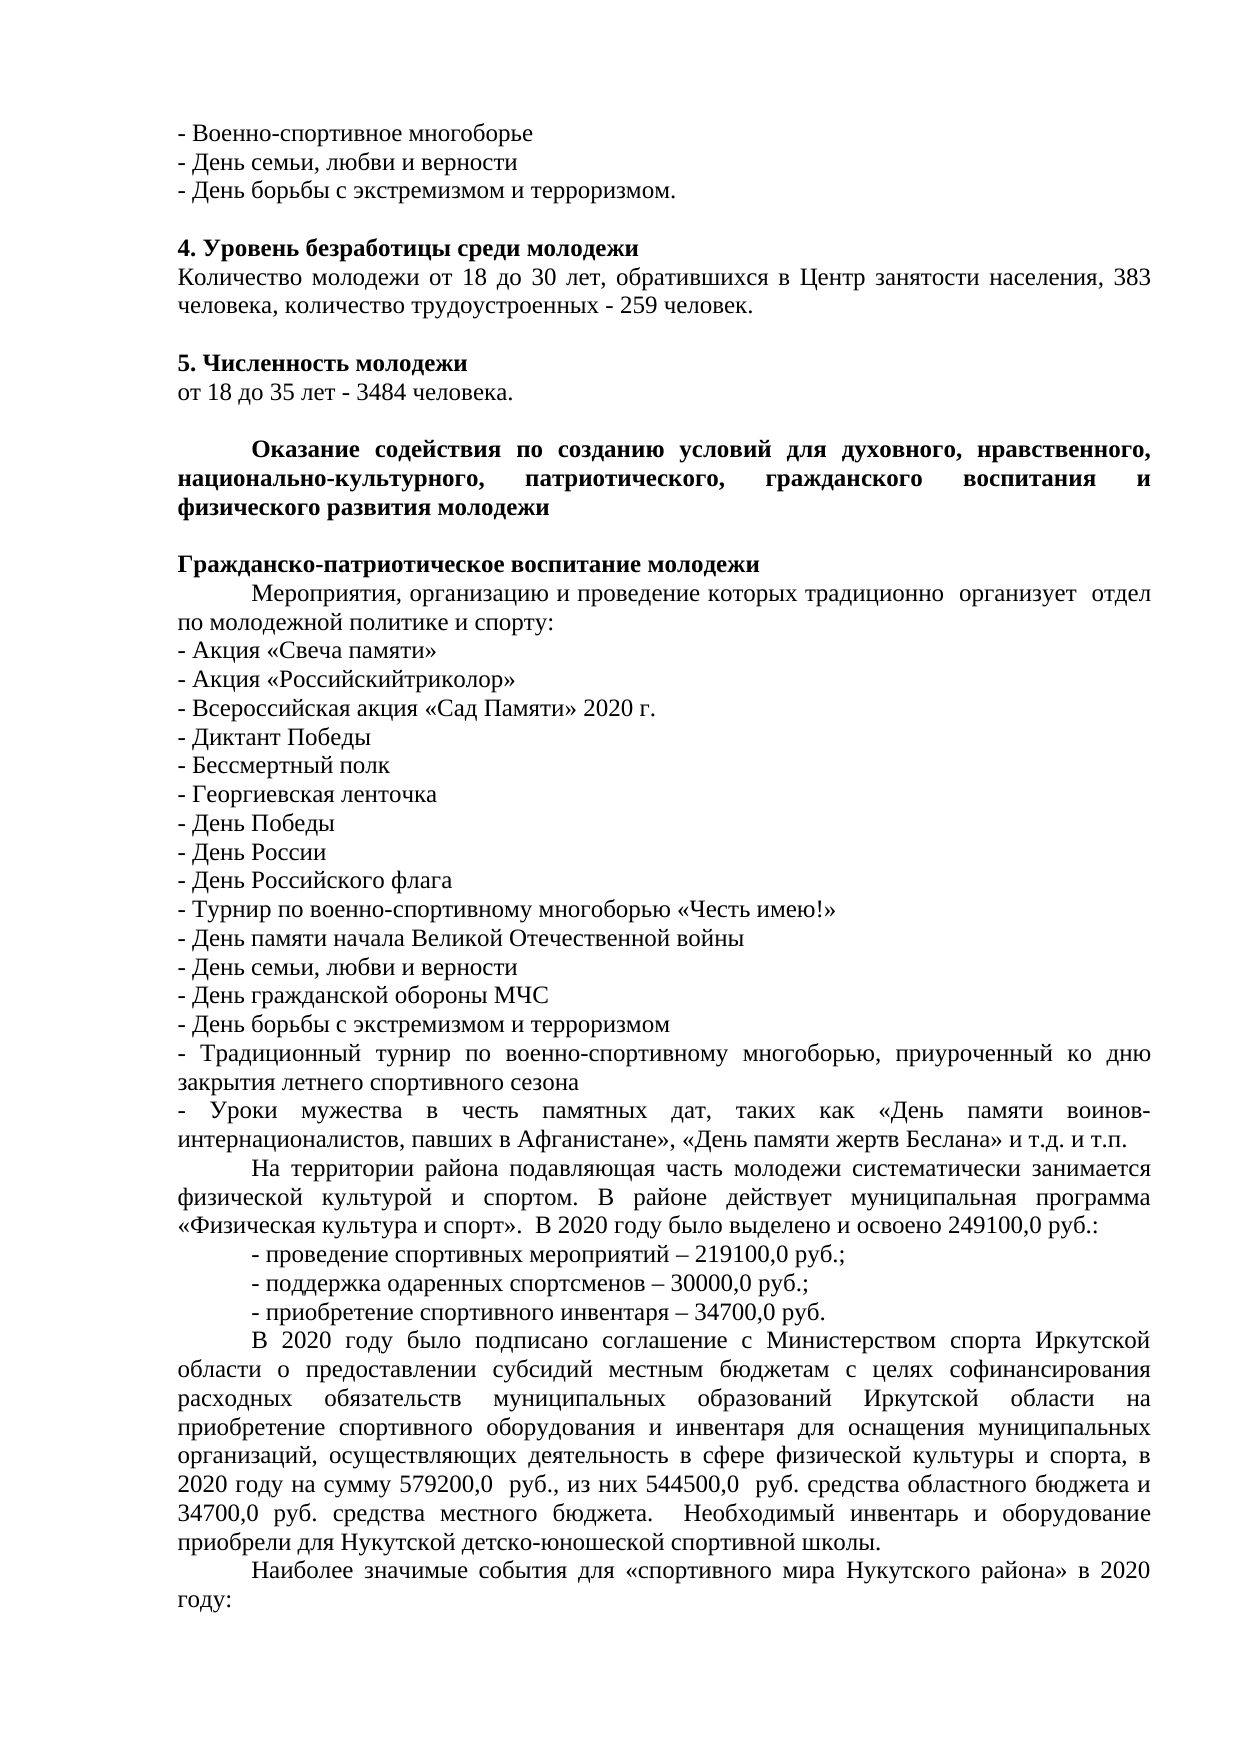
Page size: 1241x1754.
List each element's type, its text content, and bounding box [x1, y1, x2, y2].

text - Традиционный турнир по военно-спортивному многоборью, приуроченный ко дню закрытия летнего спортивного сезона [177, 1038, 1152, 1096]
text - Уроки мужества в честь памятных дат, таких как «День памяти воинов-интернационалистов, павших в Афганистане», «День памяти жертв Беслана» и т.д. и т.п. [177, 1096, 1152, 1153]
text Оказание содействия по созданию условий для духовного, нравственного, национально-культурного, патриотического, гражданского воспитания и физического развития молодежи [177, 434, 1152, 521]
text - День гражданской обороны МЧС [177, 981, 1152, 1009]
text - День Победы [177, 808, 1152, 837]
text В 2020 году было подписано соглашение с Министерством спорта Иркутской области о предоставлении субсидий местным бюджетам с целях софинансирования расходных обязательств муниципальных образований Иркутской области на приобретение спортивного оборудования и инвентаря для оснащения муниципальных организаций, осуществляющих деятельность в сфере физической культуры и спорта, в 2020 году на сумму 579200,0 руб., из них 544500,0 руб. средства областного бюджета и 34700,0 руб. средства местного бюджета. Необходимый инвентарь и оборудование приобрели для Нукутской детско-юношеской спортивной школы. [177, 1326, 1152, 1556]
text - День России [177, 837, 1152, 866]
text - приобретение спортивного инвентаря – 34700,0 руб. [177, 1297, 1152, 1326]
text 4. Уровень безработицы среди молодежи [177, 233, 1152, 262]
text - Бессмертный полк [177, 751, 1152, 779]
text Наиболее значимые события для «спортивного мира Нукутского района» в 2020 году: [177, 1556, 1152, 1613]
text от 18 до 35 лет - 3484 человека. [177, 377, 1152, 406]
text 5. Численность молодежи [177, 348, 1152, 377]
text - День семьи, любви и верности [177, 952, 1152, 981]
text - Диктант Победы [177, 722, 1152, 751]
text - Георгиевская ленточка [177, 779, 1152, 808]
text - проведение спортивных мероприятий – 219100,0 руб.; [177, 1239, 1152, 1268]
text На территории района подавляющая часть молодежи систематически занимается физической культурой и спортом. В районе действует муниципальная программа «Физическая культура и спорт». В 2020 году было выделено и освоено 249100,0 руб.: [177, 1153, 1152, 1239]
text - День борьбы с экстремизмом и терроризмом [177, 1009, 1152, 1038]
text - Акция «Свеча памяти» [177, 636, 1152, 664]
text - поддержка одаренных спортсменов – 30000,0 руб.; [177, 1268, 1152, 1297]
text - День памяти начала Великой Отечественной войны [177, 923, 1152, 952]
text Гражданско-патриотическое воспитание молодежи [177, 549, 1152, 578]
text - Военно-спортивное многоборье [177, 118, 1152, 147]
text Количество молодежи от 18 до 30 лет, обратившихся в Центр занятости населения, 383 человека, количество трудоустроенных - 259 человек. [177, 262, 1152, 319]
text - День Российского флага [177, 866, 1152, 894]
text - Акция «Российскийтриколор» [177, 664, 1152, 693]
text - День борьбы с экстремизмом и терроризмом. [177, 176, 1152, 204]
text - Всероссийская акция «Сад Памяти» 2020 г. [177, 693, 1152, 722]
text - Турнир по военно-спортивному многоборью «Честь имею!» [177, 894, 1152, 923]
text Мероприятия, организацию и проведение которых традиционно организует отдел по молодежной политике и спорту: [177, 578, 1152, 636]
text - День семьи, любви и верности [177, 147, 1152, 176]
